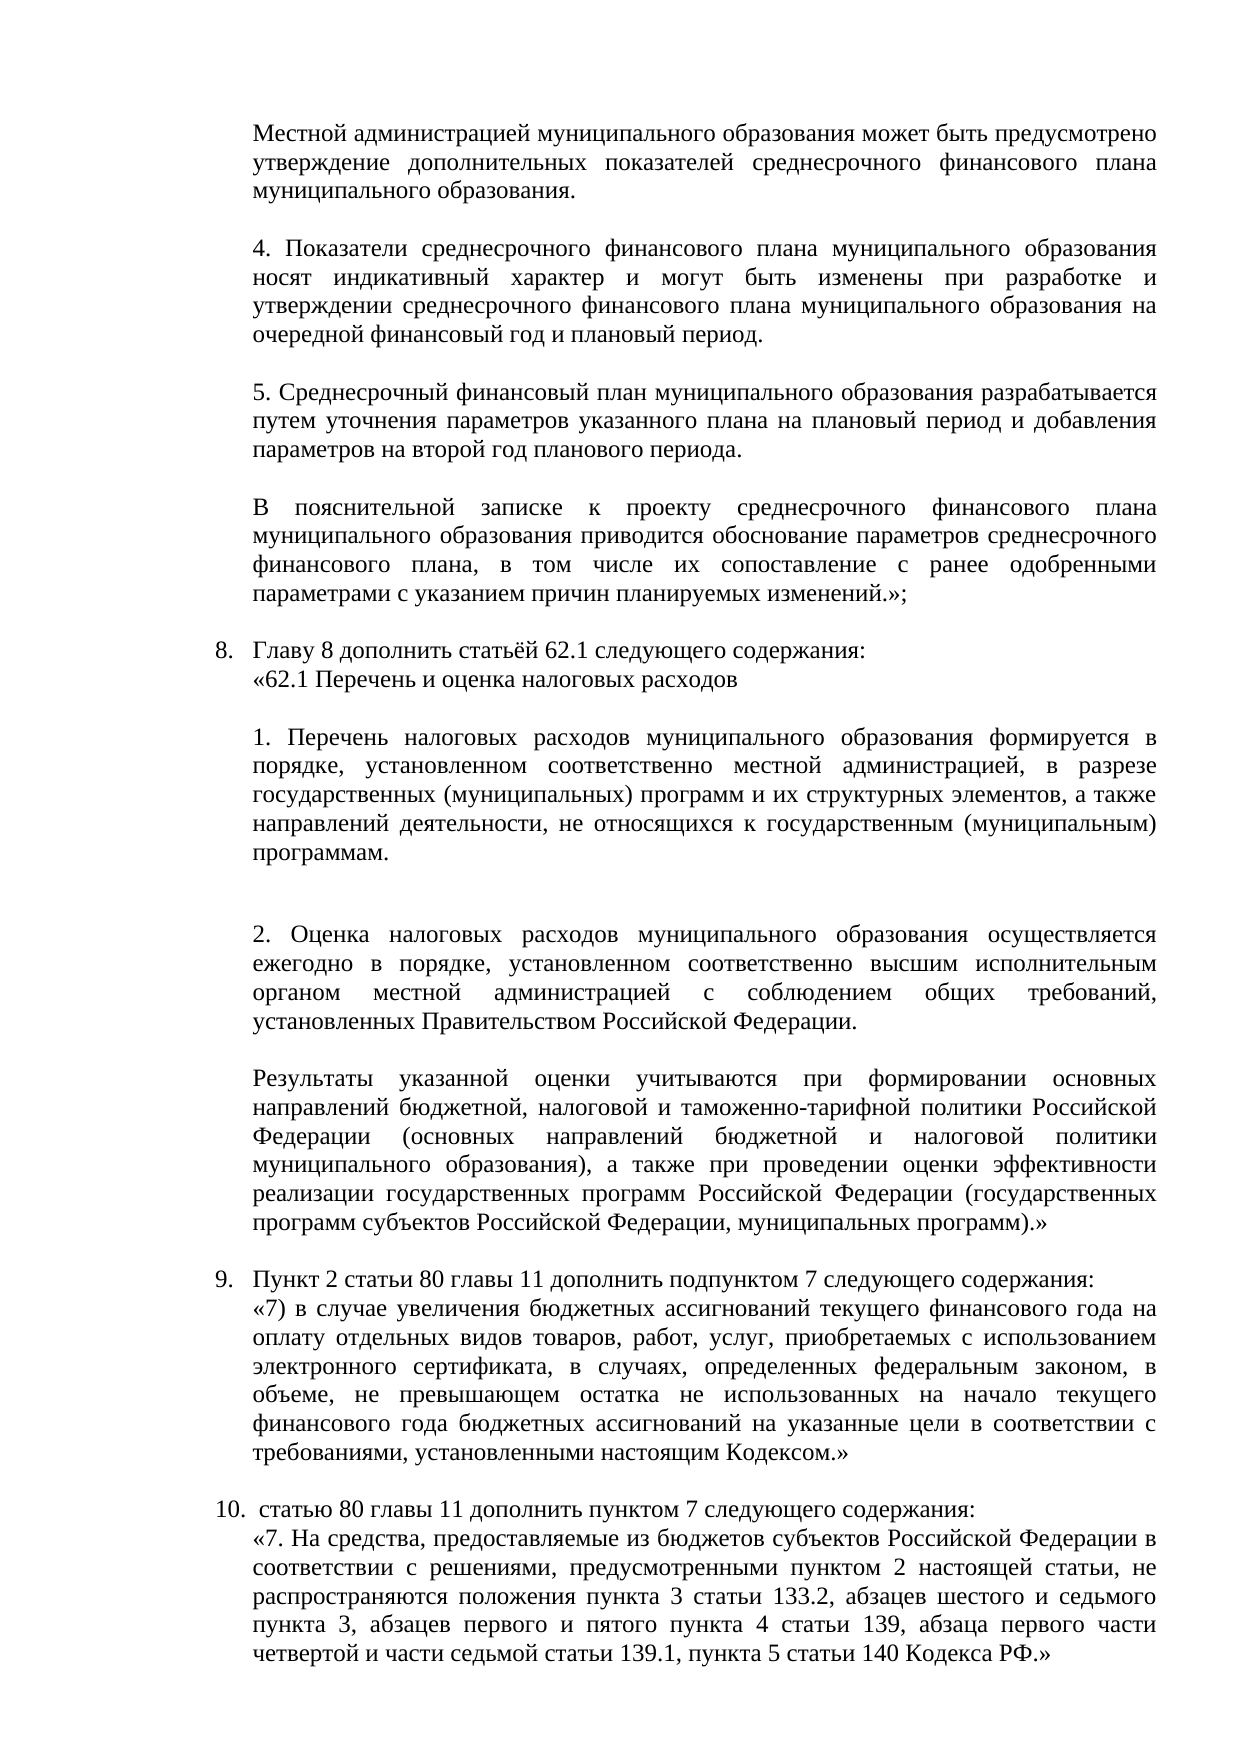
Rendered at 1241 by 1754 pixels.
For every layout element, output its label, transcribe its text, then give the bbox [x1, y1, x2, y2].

list «7) в случае увеличения бюджетных ассигнований текущего финансового года на оплату отдельных видов товаров, работ, услуг, приобретаемых с использованием электронного сертификата, в случаях, определенных федеральным законом, в объеме, не превышающем остатка не использованных на начало текущего финансового года бюджетных ассигнований на указанные цели в соответствии с требованиями, установленными настоящим Кодексом.» [252, 1293, 1157, 1466]
list 1. Перечень налоговых расходов муниципального образования формируется в порядке, установленном соответственно местной администрацией, в разрезе государственных (муниципальных) программ и их структурных элементов, а также направлений деятельности, не относящихся к государственным (муниципальным) программам. [252, 722, 1157, 866]
list Главу 8 дополнить статьёй 62.1 следующего содержания: [215, 636, 1157, 664]
list «7. На средства, предоставляемые из бюджетов субъектов Российской Федерации в соответствии с решениями, предусмотренными пунктом 2 настоящей статьи, не распространяются положения пункта 3 статьи 133.2, абзацев шестого и седьмого пункта 3, абзацев первого и пятого пункта 4 статьи 139, абзаца первого части четвертой и части седьмой статьи 139.1, пункта 5 статьи 140 Кодекса РФ.» [252, 1523, 1157, 1667]
list 2. Оценка налоговых расходов муниципального образования осуществляется ежегодно в порядке, установленном соответственно высшим исполнительным органом местной администрацией с соблюдением общих требований, установленных Правительством Российской Федерации. [252, 919, 1157, 1034]
list В пояснительной записке к проекту среднесрочного финансового плана муниципального образования приводится обоснование параметров среднесрочного финансового плана, в том числе их сопоставление с ранее одобренными параметрами с указанием причин планируемых изменений.»; [252, 492, 1157, 607]
list статью 80 главы 11 дополнить пунктом 7 следующего содержания: [215, 1494, 1157, 1523]
list «62.1 Перечень и оценка налоговых расходов [252, 664, 1157, 693]
list Местной администрацией муниципального образования может быть предусмотрено утверждение дополнительных показателей среднесрочного финансового плана муниципального образования. [252, 118, 1157, 204]
list Пункт 2 статьи 80 главы 11 дополнить подпунктом 7 следующего содержания: [215, 1264, 1157, 1293]
list Результаты указанной оценки учитываются при формировании основных направлений бюджетной, налоговой и таможенно-тарифной политики Российской Федерации (основных направлений бюджетной и налоговой политики муниципального образования), а также при проведении оценки эффективности реализации государственных программ Российской Федерации (государственных программ субъектов Российской Федерации, муниципальных программ).» [252, 1063, 1157, 1236]
list 4. Показатели среднесрочного финансового плана муниципального образования носят индикативный характер и могут быть изменены при разработке и утверждении среднесрочного финансового плана муниципального образования на очередной финансовый год и плановый период. [252, 233, 1157, 348]
list 5. Среднесрочный финансовый план муниципального образования разрабатывается путем уточнения параметров указанного плана на плановый период и добавления параметров на второй год планового периода. [252, 377, 1157, 463]
